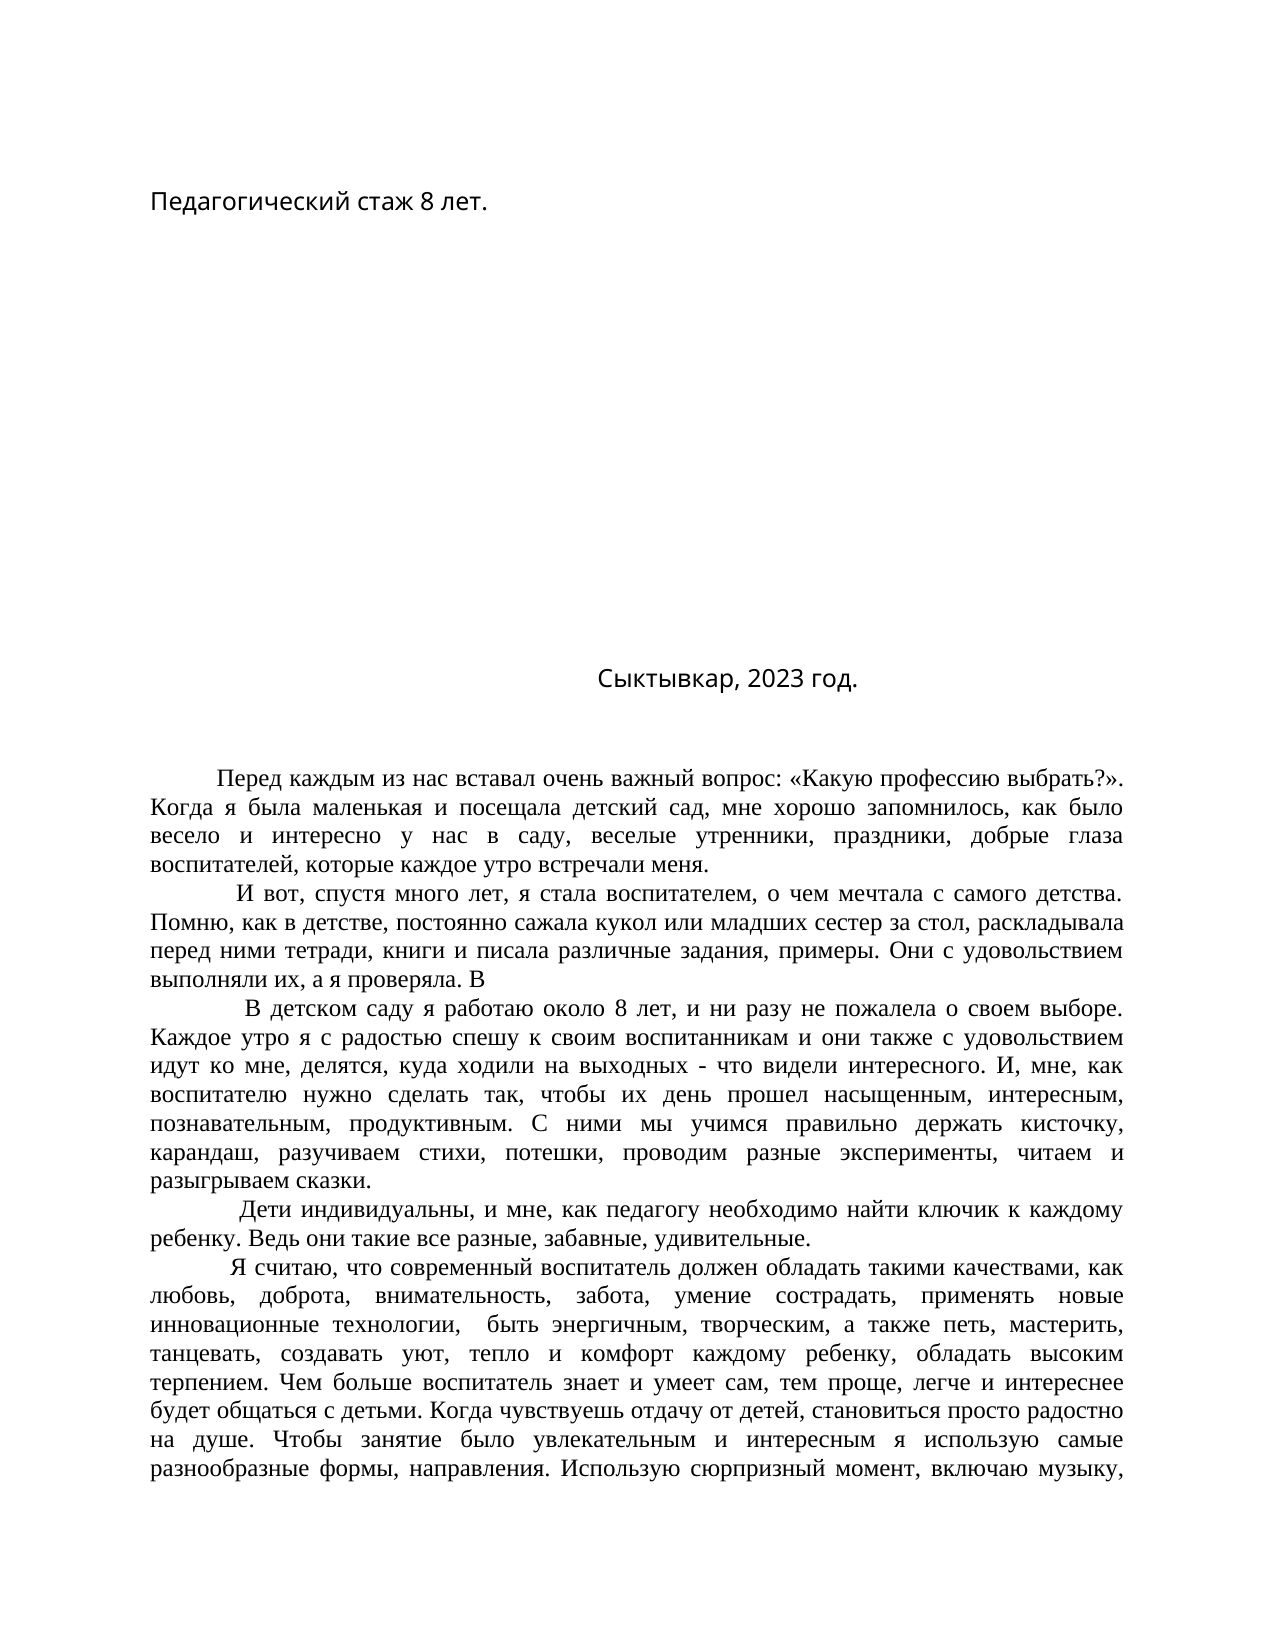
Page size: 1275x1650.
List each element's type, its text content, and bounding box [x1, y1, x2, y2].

text Дети индивидуальны, и мне, как педагогу необходимо найти ключик к каждому ребенку. Ведь они такие все разные, забавные, удивительные. [150, 1194, 1125, 1252]
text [150, 1252, 1125, 1482]
text В детском саду я работаю около 8 лет, и ни разу не пожалела о своем выборе. Каждое утро я с радостью спешу к своим воспитанникам и они также с удовольствием идут ко мне, делятся, куда ходили на выходных - что видели интересного. И, мне, как воспитателю нужно сделать так, чтобы их день прошел насыщенным, интересным, познавательным, продуктивным. С ними мы учимся правильно держать кисточку, карандаш, разучиваем стихи, потешки, проводим разные эксперименты, читаем и разыгрываем сказки. [150, 993, 1125, 1194]
text Педагогический стаж 8 лет. [150, 150, 1125, 218]
text Сыктывкар, 2023 год. [150, 661, 1125, 695]
text И вот, спустя много лет, я стала воспитателем, о чем мечтала с самого детства. Помню, как в детстве, постоянно сажала кукол или младших сестер за стол, раскладывала перед ними тетради, книги и писала различные задания, примеры. Они с удовольствием выполняли их, а я проверяла. В [150, 878, 1125, 993]
text Перед каждым из нас вставал очень важный вопрос: «Какую профессию выбрать?». Когда я была маленькая и посещала детский сад, мне хорошо запомнилось, как было весело и интересно у нас в саду, веселые утренники, праздники, добрые глаза воспитателей, которые каждое утро встречали меня. [150, 763, 1125, 878]
